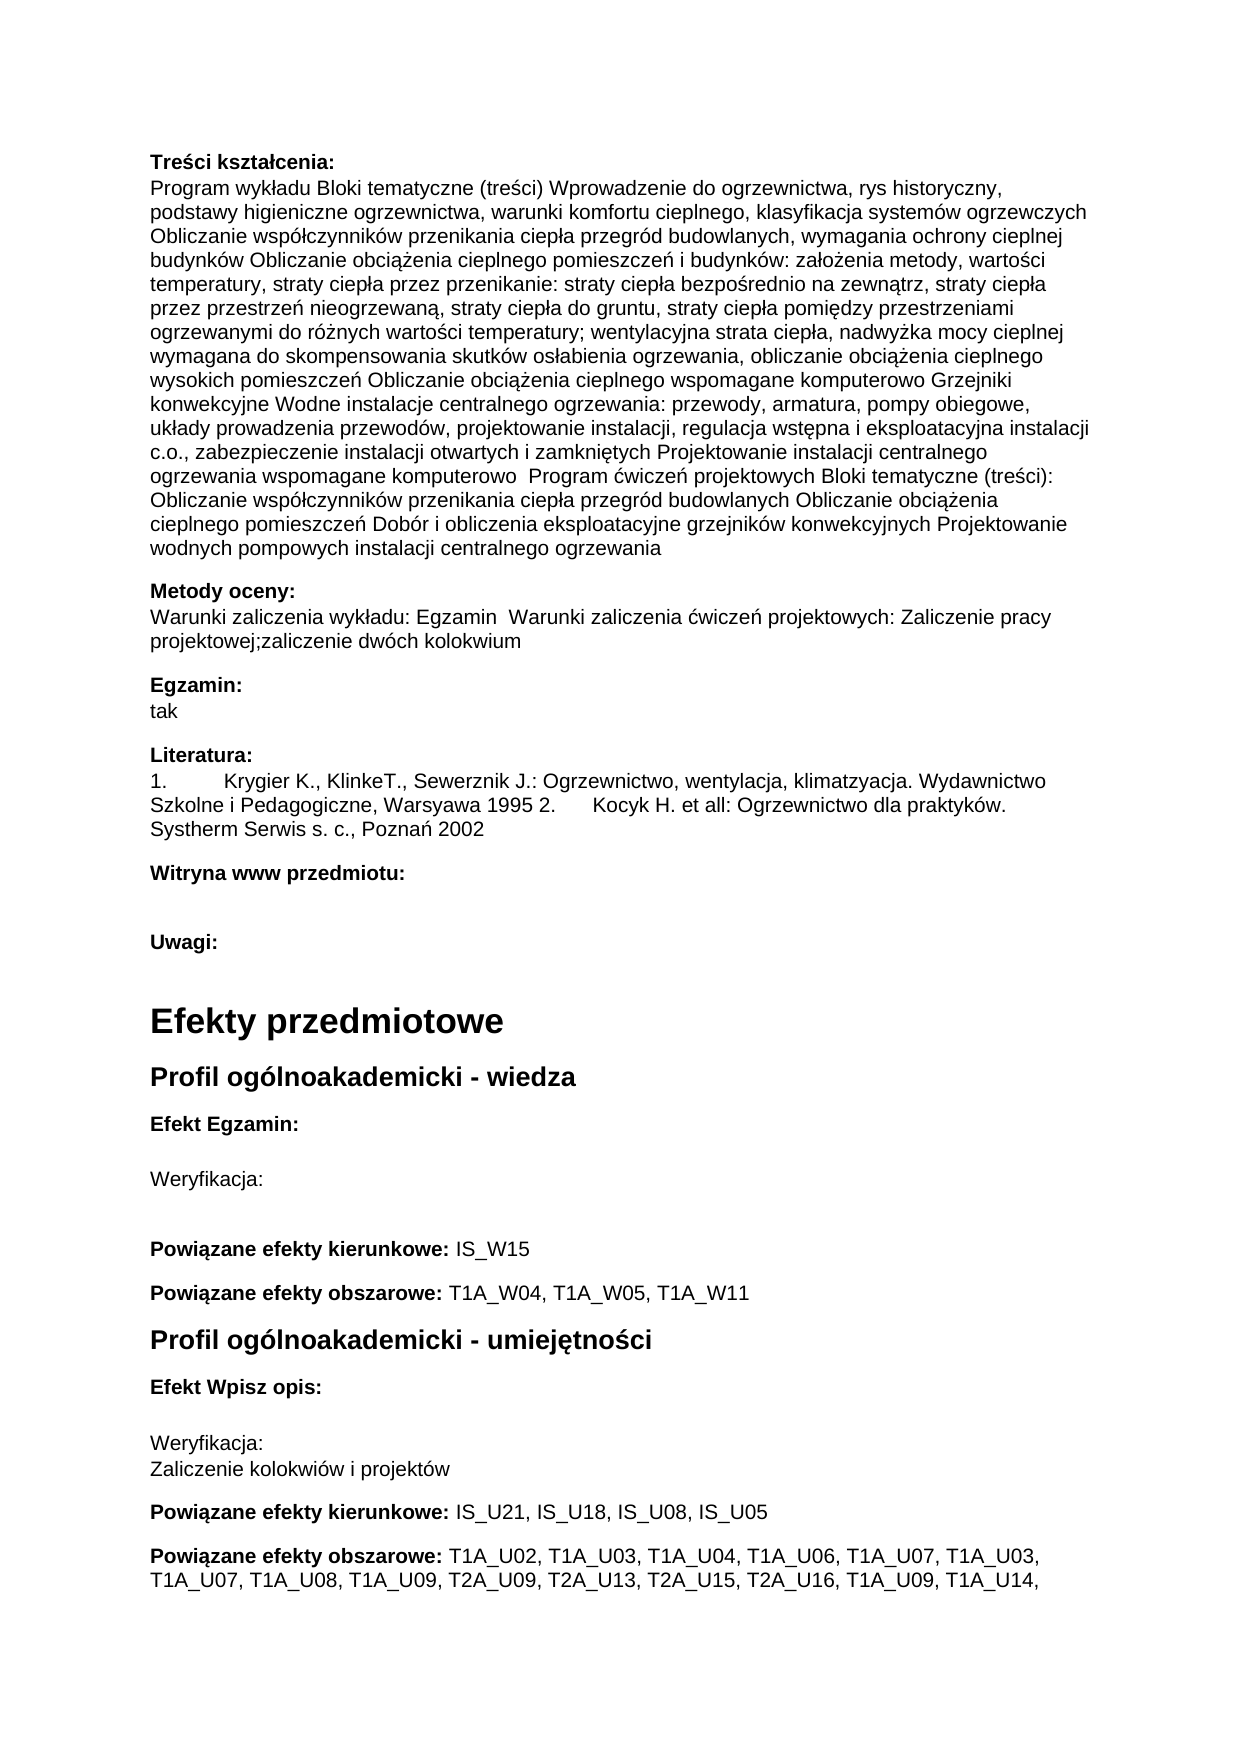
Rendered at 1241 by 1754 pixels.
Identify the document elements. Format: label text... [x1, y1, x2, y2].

subtitle Efekty przedmiotowe [150, 1000, 1090, 1041]
text Treści kształcenia: [150, 150, 1090, 174]
text Weryfikacja: [150, 1167, 1090, 1191]
text Weryfikacja: [150, 1430, 1090, 1454]
text Powiązane efekty kierunkowe: IS_U21, IS_U18, IS_U08, IS_U05 [150, 1500, 1090, 1524]
subtitle Profil ogólnoakademicki - wiedza [150, 1061, 1090, 1092]
text Witryna www przedmiotu: [150, 860, 1090, 884]
text Efekt Wpisz opis: [150, 1375, 1090, 1399]
text 1. Krygier K., KlinkeT., Sewerznik J.: Ogrzewnictwo, wentylacja, klimatzyacja. Wydawnictwo Szkolne i Pedagogiczne, Warsyawa 1995 2. Kocyk H. et all: Ogrzewnictwo dla praktyków. Systherm Serwis s. c., Poznań 2002 [150, 769, 1090, 841]
text Powiązane efekty obszarowe: T1A_W04, T1A_W05, T1A_W11 [150, 1280, 1090, 1304]
text Zaliczenie kolokwiów i projektów [150, 1456, 1090, 1480]
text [150, 1544, 1090, 1592]
subtitle Profil ogólnoakademicki - umiejętności [150, 1324, 1090, 1355]
text tak [150, 699, 1090, 723]
text Uwagi: [150, 930, 1090, 954]
text Metody oceny: [150, 579, 1090, 603]
text Warunki zaliczenia wykładu: Egzamin Warunki zaliczenia ćwiczeń projektowych: Zaliczenie pracy projektowej;zaliczenie dwóch kolokwium [150, 605, 1090, 653]
text Literatura: [150, 743, 1090, 767]
text Program wykładu Bloki tematyczne (treści) Wprowadzenie do ogrzewnictwa, rys historyczny, podstawy higieniczne ogrzewnictwa, warunki komfortu cieplnego, klasyfikacja systemów ogrzewczych Obliczanie współczynników przenikania ciepła przegród budowlanych, wymagania ochrony cieplnej budynków Obliczanie obciążenia cieplnego pomieszczeń i budynków: założenia metody, wartości temperatury, straty ciepła przez przenikanie: straty ciepła bezpośrednio na zewnątrz, straty ciepła przez przestrzeń nieogrzewaną, straty ciepła do gruntu, straty ciepła pomiędzy przestrzeniami ogrzewanymi do różnych wartości temperatury; wentylacyjna strata ciepła, nadwyżka mocy cieplnej wymagana do skompensowania skutków osłabienia ogrzewania, obliczanie obciążenia cieplnego wysokich pomieszczeń Obliczanie obciążenia cieplnego wspomagane komputerowo Grzejniki konwekcyjne Wodne instalacje centralnego ogrzewania: przewody, armatura, pompy obiegowe, układy prowadzenia przewodów, projektowanie instalacji, regulacja wstępna i eksploatacyjna instalacji c.o., zabezpieczenie instalacji otwartych i zamkniętych Projektowanie instalacji centralnego ogrzewania wspomagane komputerowo Program ćwiczeń projektowych Bloki tematyczne (treści): Obliczanie współczynników przenikania ciepła przegród budowlanych Obliczanie obciążenia cieplnego pomieszczeń Dobór i obliczenia eksploatacyjne grzejników konwekcyjnych Projektowanie wodnych pompowych instalacji centralnego ogrzewania [150, 176, 1090, 559]
text Efekt Egzamin: [150, 1112, 1090, 1136]
text Powiązane efekty kierunkowe: IS_W15 [150, 1237, 1090, 1261]
text Egzamin: [150, 673, 1090, 697]
